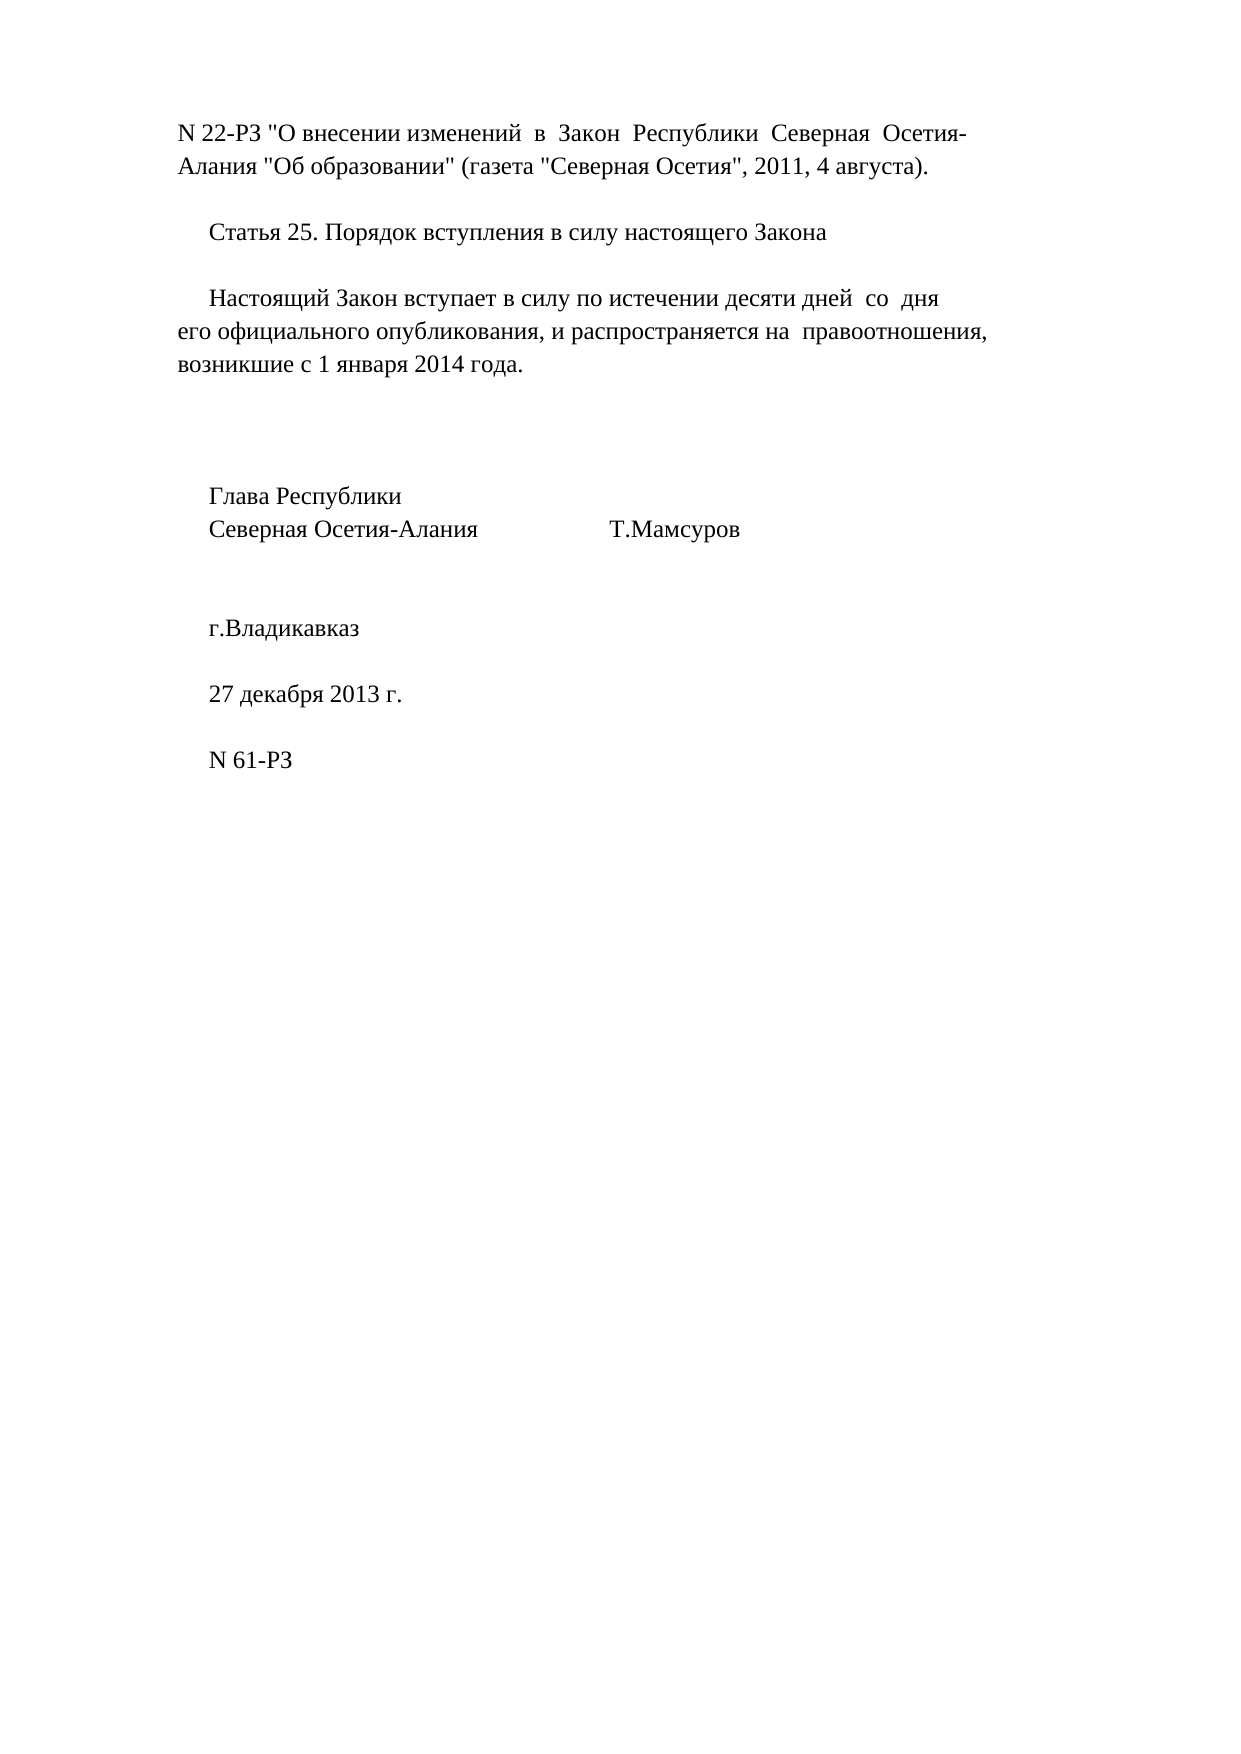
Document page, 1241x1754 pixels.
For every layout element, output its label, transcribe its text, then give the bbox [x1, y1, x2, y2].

text Глава Республики [177, 481, 1152, 510]
text г.Владикавказ [177, 613, 1152, 642]
text возникшие с 1 января 2014 года. [177, 349, 1152, 378]
text Статья 25. Порядок вступления в силу настоящего Закона [177, 217, 1152, 246]
text N 22-РЗ "О внесении изменений в Закон Республики Северная Осетия- [177, 118, 1152, 147]
text Алания "Об образовании" (газета "Северная Осетия", 2011, 4 августа). [177, 151, 1152, 180]
text Настоящий Закон вступает в силу по истечении десяти дней со дня [177, 283, 1152, 312]
text его официального опубликования, и распространяется на правоотношения, [177, 316, 1152, 345]
text N 61-РЗ [177, 746, 1152, 774]
text 27 декабря 2013 г. [177, 679, 1152, 708]
text Северная Осетия-Алания Т.Мамсуров [177, 514, 1152, 543]
